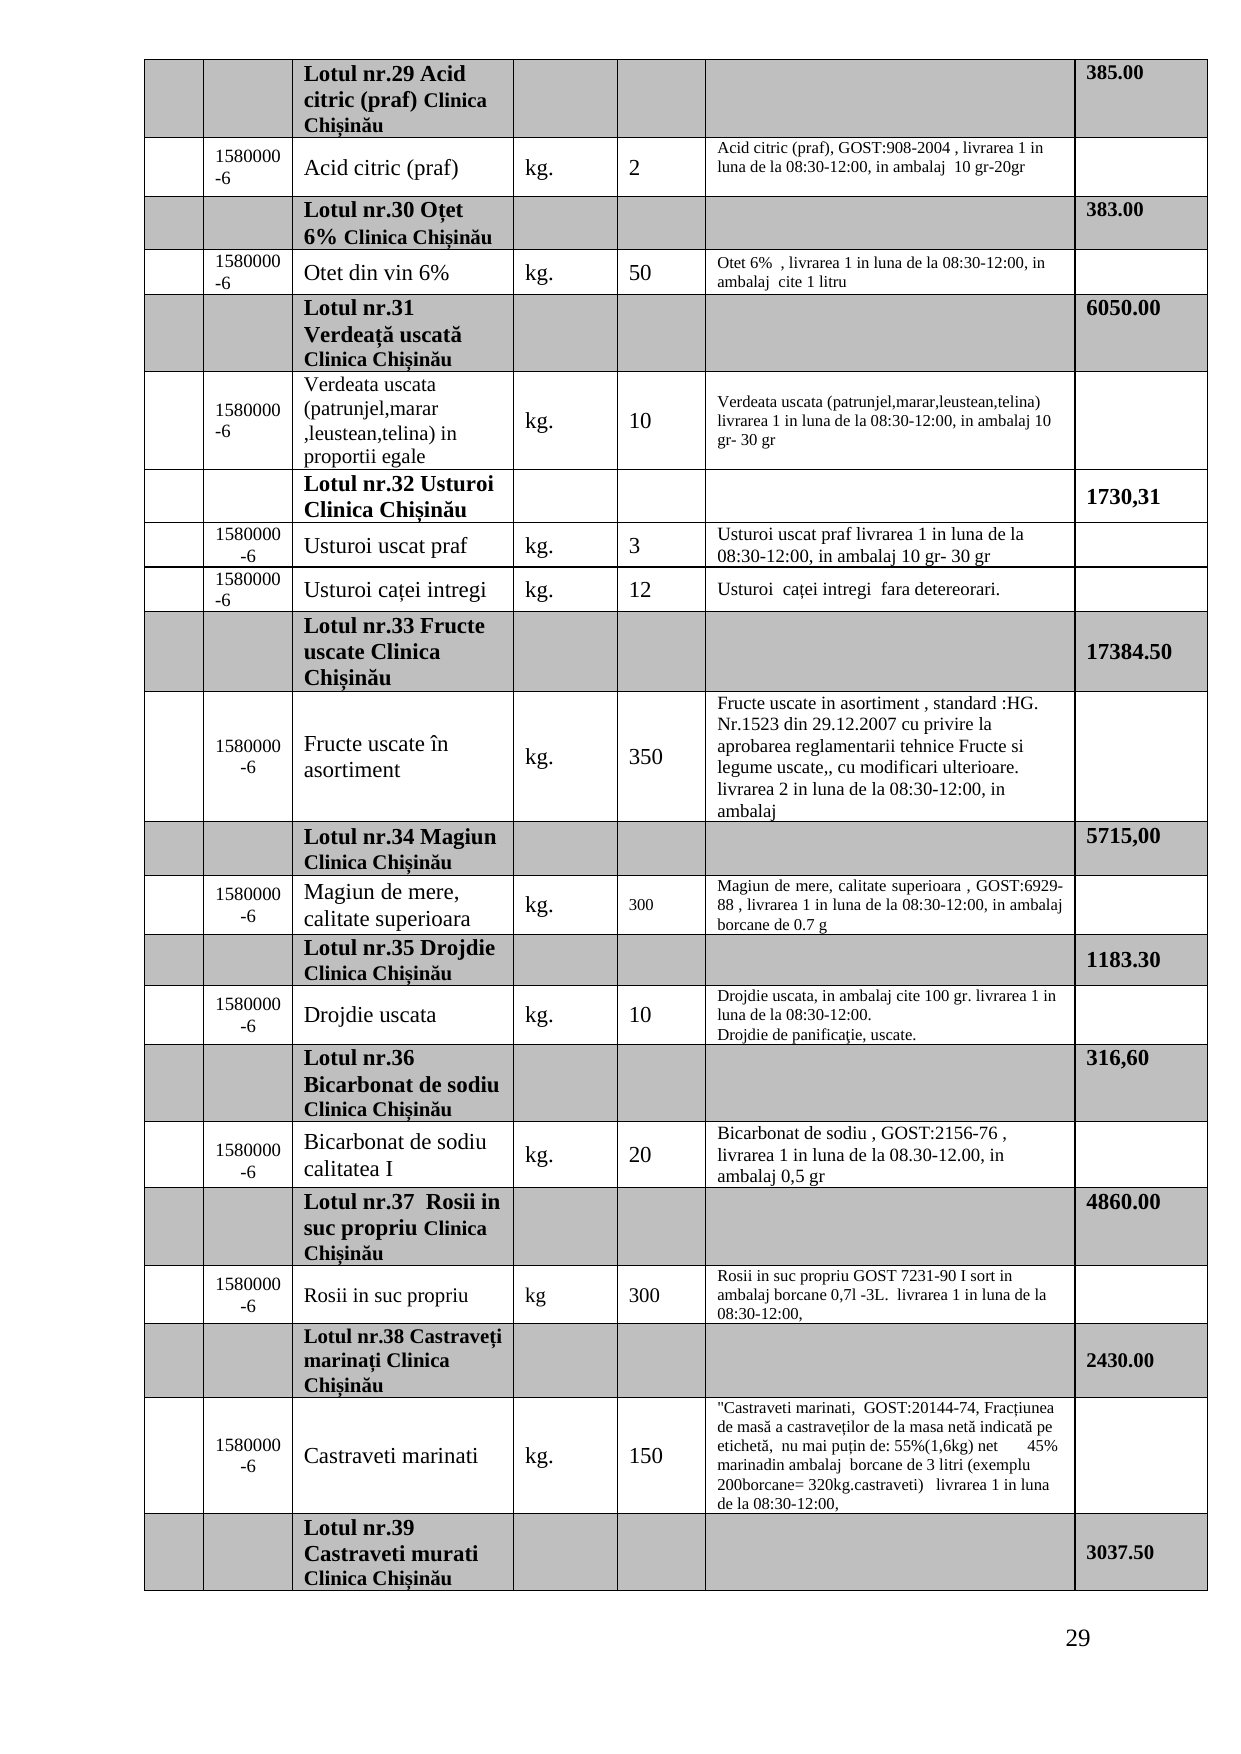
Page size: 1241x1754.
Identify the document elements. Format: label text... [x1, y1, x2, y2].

table_cell [204, 60, 292, 137]
table_cell 350 [618, 692, 705, 821]
table_cell [145, 250, 203, 293]
table_cell [204, 612, 292, 691]
table_cell 2 [618, 138, 705, 196]
table_cell 1580000-6 [204, 692, 292, 821]
table_cell [514, 612, 617, 691]
table_cell 3037.50 [1076, 1514, 1207, 1590]
table_cell [145, 372, 203, 468]
table_cell [514, 822, 617, 875]
table_cell [706, 295, 1074, 371]
table_cell 1183.30 [1076, 935, 1207, 985]
table_cell Bicarbonat de sodiu , GOST:2156-76 , livrarea 1 in luna de la 08.30-12.00, in ambalaj 0,5 gr [706, 1122, 1074, 1187]
table_cell [204, 1324, 292, 1397]
table_cell 1580000-6 [204, 876, 292, 933]
table_cell [1076, 250, 1207, 293]
table_cell [514, 197, 617, 249]
table_cell [145, 197, 203, 249]
table_cell "Castraveti marinati, GOST:20144-74, Fracțiunea de masă a castraveților de la masa netă indicată pe etichetă, nu mai puțin de: 55%(1,6kg) net 45% marinadin ambalaj borcane de 3 litri (exemplu 200borcane= 320kg.castraveti) livrarea 1 in luna de la 08:30-12:00, [706, 1398, 1074, 1513]
table_cell Lotul nr.34 Magiun Clinica Chișinău [293, 822, 513, 875]
table_cell [706, 197, 1074, 249]
table_cell 6050.00 [1076, 295, 1207, 371]
table_cell [1076, 138, 1207, 196]
table_cell [1076, 372, 1207, 468]
table_cell Otet 6% , livrarea 1 in luna de la 08:30-12:00, in ambalaj cite 1 litru [706, 250, 1074, 293]
table_cell [145, 1324, 203, 1397]
table_cell [514, 470, 617, 522]
table_cell [145, 60, 203, 137]
table_cell kg. [514, 372, 617, 468]
table_cell kg. [514, 1122, 617, 1187]
table_cell [145, 295, 203, 371]
table_cell [1076, 523, 1207, 566]
table_cell Verdeata uscata (patrunjel,marar,leustean,telina) livrarea 1 in luna de la 08:30-12:00, in ambalaj 10 gr- 30 gr [706, 372, 1074, 468]
table_cell [204, 1188, 292, 1265]
table_cell [706, 612, 1074, 691]
table_cell Castraveti marinati [293, 1398, 513, 1513]
table_cell Magiun de mere, calitate superioara [293, 876, 513, 933]
table_cell 316,60 [1076, 1045, 1207, 1121]
table_cell [618, 197, 705, 249]
table_cell kg. [514, 1398, 617, 1513]
table_cell Lotul nr.38 Castraveți marinați Clinica Chișinău [293, 1324, 513, 1397]
table_cell [706, 822, 1074, 875]
table_cell [514, 1324, 617, 1397]
table_cell [706, 1324, 1074, 1397]
table_cell 1580000-6 [204, 1122, 292, 1187]
table_cell [514, 295, 617, 371]
table_cell Lotul nr.39 Castraveti murati Clinica Chișinău [293, 1514, 513, 1590]
table_cell Lotul nr.31 Verdeață uscată Clinica Chișinău [293, 295, 513, 371]
table_cell Lotul nr.33 Fructe uscate Clinica Chișinău [293, 612, 513, 691]
table_cell Lotul nr.37 Rosii in suc propriu Clinica Chișinău [293, 1188, 513, 1265]
table_cell kg. [514, 692, 617, 821]
table_cell Drojdie uscata, in ambalaj cite 100 gr. livrarea 1 in luna de la 08:30-12:00. Drojdie de panificaţie, uscate. [706, 986, 1074, 1043]
table_cell 150 [618, 1398, 705, 1513]
table_cell [706, 1514, 1074, 1590]
table_cell kg. [514, 986, 617, 1043]
table_cell [618, 470, 705, 522]
table_cell 1580000-6 [204, 372, 292, 468]
table_cell 17384.50 [1076, 612, 1207, 691]
table_cell [145, 986, 203, 1043]
table_cell [514, 60, 617, 137]
table_cell 1580000-6 [204, 568, 292, 611]
table_cell [145, 1045, 203, 1121]
table_cell 1730,31 [1076, 470, 1207, 522]
table_cell Drojdie uscata [293, 986, 513, 1043]
table_cell Usturoi caței intregi [293, 568, 513, 611]
table_cell [145, 568, 203, 611]
table_cell [145, 138, 203, 196]
table_cell [145, 876, 203, 933]
table_cell 4860.00 [1076, 1188, 1207, 1265]
table_cell 385.00 [1076, 60, 1207, 137]
table_cell 1580000-6 [204, 138, 292, 196]
table_cell [1076, 1122, 1207, 1187]
table_cell [204, 470, 292, 522]
table_cell Acid citric (praf) [293, 138, 513, 196]
table_cell [706, 1188, 1074, 1265]
table_cell [1076, 876, 1207, 933]
table_cell [618, 822, 705, 875]
table_cell [514, 1045, 617, 1121]
table_cell 1580000-6 [204, 1398, 292, 1513]
table_cell [145, 1514, 203, 1590]
table_cell 12 [618, 568, 705, 611]
table_cell [145, 692, 203, 821]
table_cell 1580000-6 [204, 986, 292, 1043]
table_cell [514, 935, 617, 985]
table_cell [145, 1122, 203, 1187]
table_cell Rosii in suc propriu GOST 7231-90 I sort in ambalaj borcane 0,7l -3L. livrarea 1 in luna de la 08:30-12:00, [706, 1266, 1074, 1323]
table_cell Fructe uscate in asortiment , standard :HG. Nr.1523 din 29.12.2007 cu privire la aprobarea reglamentarii tehnice Fructe si legume uscate,, cu modificari ulterioare. livrarea 2 in luna de la 08:30-12:00, in ambalaj [706, 692, 1074, 821]
table_cell kg. [514, 250, 617, 293]
table_cell [706, 935, 1074, 985]
table_cell [204, 1514, 292, 1590]
table_cell [145, 1188, 203, 1265]
table_cell Lotul nr.29 Acid citric (praf) Clinica Chișinău [293, 60, 513, 137]
table_cell 10 [618, 986, 705, 1043]
table_cell kg. [514, 523, 617, 566]
table_cell [618, 612, 705, 691]
table_cell kg. [514, 138, 617, 196]
table_cell [618, 295, 705, 371]
table_cell Lotul nr.36 Bicarbonat de sodiu Clinica Chișinău [293, 1045, 513, 1121]
table_cell Usturoi uscat praf [293, 523, 513, 566]
table_cell [1076, 568, 1207, 611]
table_cell 383.00 [1076, 197, 1207, 249]
table_cell kg [514, 1266, 617, 1323]
table_cell 300 [618, 876, 705, 933]
table_cell [204, 1045, 292, 1121]
table_cell 1580000-6 [204, 250, 292, 293]
table_cell [618, 1324, 705, 1397]
table_cell Magiun de mere, calitate superioara , GOST:6929-88 , livrarea 1 in luna de la 08:30-12:00, in ambalaj borcane de 0.7 g [706, 876, 1074, 933]
table_cell [204, 822, 292, 875]
table_cell 2430.00 [1076, 1324, 1207, 1397]
table_cell 5715,00 [1076, 822, 1207, 875]
table_cell [145, 1266, 203, 1323]
table_cell [145, 523, 203, 566]
table_cell Rosii in suc propriu [293, 1266, 513, 1323]
table_cell 300 [618, 1266, 705, 1323]
table_cell [618, 1045, 705, 1121]
table_cell 10 [618, 372, 705, 468]
table_cell [1076, 692, 1207, 821]
table_cell [145, 1398, 203, 1513]
table_cell Lotul nr.30 Oțet 6% Clinica Chișinău [293, 197, 513, 249]
table_cell Fructe uscate în asortiment [293, 692, 513, 821]
table_cell [145, 822, 203, 875]
table_cell [706, 1045, 1074, 1121]
table_cell Bicarbonat de sodiu calitatea I [293, 1122, 513, 1187]
table_cell Acid citric (praf), GOST:908-2004 , livrarea 1 in luna de la 08:30-12:00, in ambalaj 10 gr-20gr [706, 138, 1074, 196]
table_cell Verdeata uscata (patrunjel,marar ,leustean,telina) in proportii egale [293, 372, 513, 468]
table_cell [204, 935, 292, 985]
table_cell Usturoi uscat praf livrarea 1 in luna de la 08:30-12:00, in ambalaj 10 gr- 30 gr [706, 523, 1074, 566]
table_cell [618, 935, 705, 985]
table_cell 1580000-6 [204, 1266, 292, 1323]
table_cell [618, 1514, 705, 1590]
table_cell [145, 935, 203, 985]
table_cell [514, 1514, 617, 1590]
table_cell kg. [514, 876, 617, 933]
table_cell 3 [618, 523, 705, 566]
table_cell [204, 197, 292, 249]
table_cell Lotul nr.35 Drojdie Clinica Chișinău [293, 935, 513, 985]
table_cell [618, 60, 705, 137]
table_cell [618, 1188, 705, 1265]
table_cell Otet din vin 6% [293, 250, 513, 293]
table_cell [1076, 986, 1207, 1043]
table_cell [145, 470, 203, 522]
table_cell [706, 60, 1074, 137]
table_cell 50 [618, 250, 705, 293]
table_cell [514, 1188, 617, 1265]
table_cell kg. [514, 568, 617, 611]
table_cell [1076, 1266, 1207, 1323]
table_cell [204, 295, 292, 371]
table_cell [1076, 1398, 1207, 1513]
table_cell Lotul nr.32 Usturoi Clinica Chișinău [293, 470, 513, 522]
table_cell Usturoi caței intregi fara detereorari. [706, 568, 1074, 611]
table_cell [706, 470, 1074, 522]
table_cell 20 [618, 1122, 705, 1187]
table_cell [145, 612, 203, 691]
table_cell 1580000-6 [204, 523, 292, 566]
